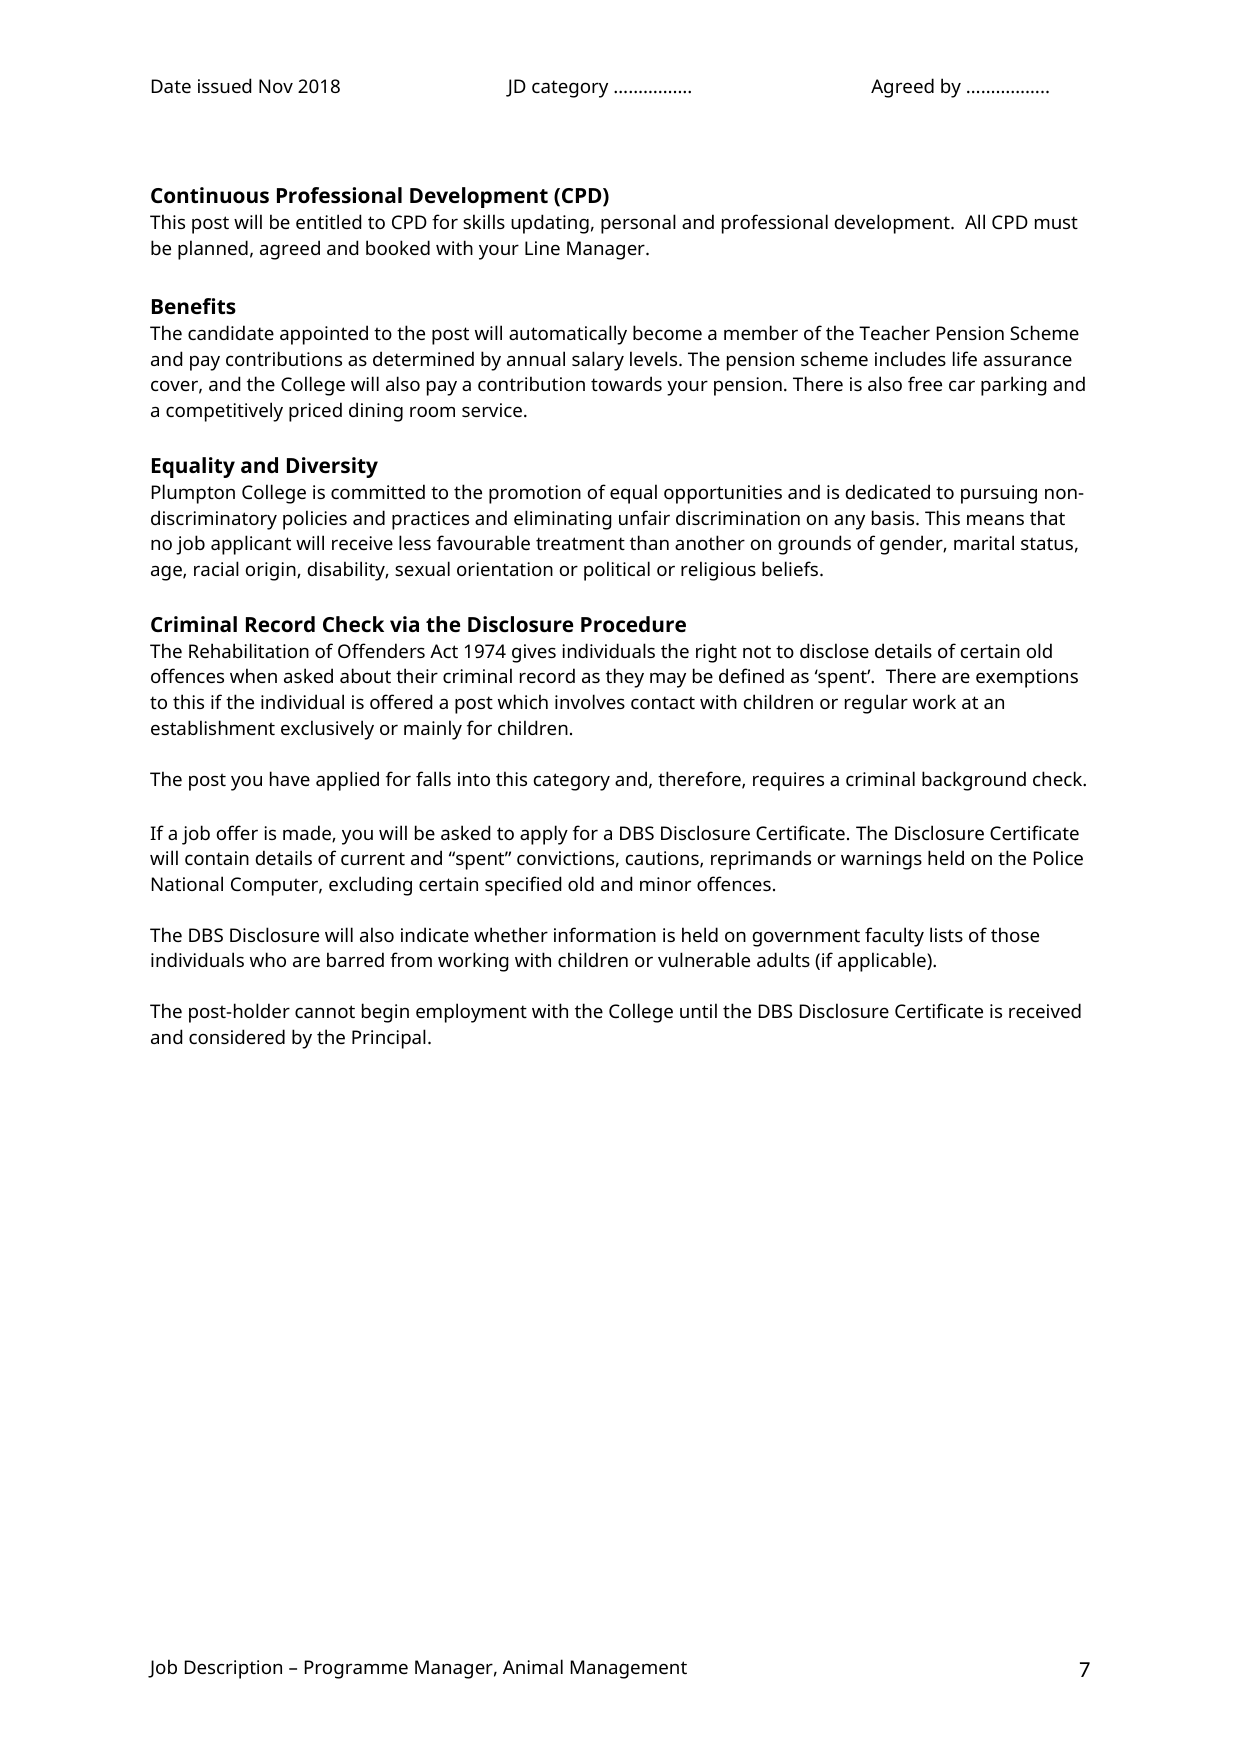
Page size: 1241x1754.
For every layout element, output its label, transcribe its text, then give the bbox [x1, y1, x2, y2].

text The Rehabilitation of Offenders Act 1974 gives individuals the right not to disclose details of certain old offences when asked about their criminal record as they may be defined as ‘spent’. There are exemptions to this if the individual is offered a post which involves contact with children or regular work at an establishment exclusively or mainly for children. [150, 638, 1090, 740]
text The candidate appointed to the post will automatically become a member of the Teacher Pension Scheme and pay contributions as determined by annual salary levels. The pension scheme includes life assurance cover, and the College will also pay a contribution towards your pension. There is also free car parking and a competitively priced dining room service. [150, 320, 1090, 422]
text If a job offer is made, you will be asked to apply for a DBS Disclosure Certificate. The Disclosure Certificate will contain details of current and “spent” convictions, cautions, reprimands or warnings held on the Police National Computer, excluding certain specified old and minor offences. [150, 820, 1090, 896]
text Plumpton College is committed to the promotion of equal opportunities and is dedicated to pursuing non-discriminatory policies and practices and eliminating unfair discrimination on any basis. This means that no job applicant will receive less favourable treatment than another on grounds of gender, marital status, age, racial origin, disability, sexual orientation or political or religious beliefs. [150, 479, 1090, 581]
text The post you have applied for falls into this category and, therefore, requires a criminal background check. [150, 766, 1090, 791]
text Continuous Professional Development (CPD) [150, 181, 1090, 210]
text Criminal Record Check via the Disclosure Procedure [150, 610, 1090, 638]
text The post-holder cannot begin employment with the College until the DBS Disclosure Certificate is received and considered by the Principal. [150, 998, 1090, 1049]
text The DBS Disclosure will also indicate whether information is held on government faculty lists of those individuals who are barred from working with children or vulnerable adults (if applicable). [150, 922, 1090, 973]
text This post will be entitled to CPD for skills updating, personal and professional development. All CPD must be planned, agreed and booked with your Line Manager. [150, 210, 1090, 261]
text Benefits [150, 292, 1090, 320]
text Equality and Diversity [150, 451, 1090, 479]
